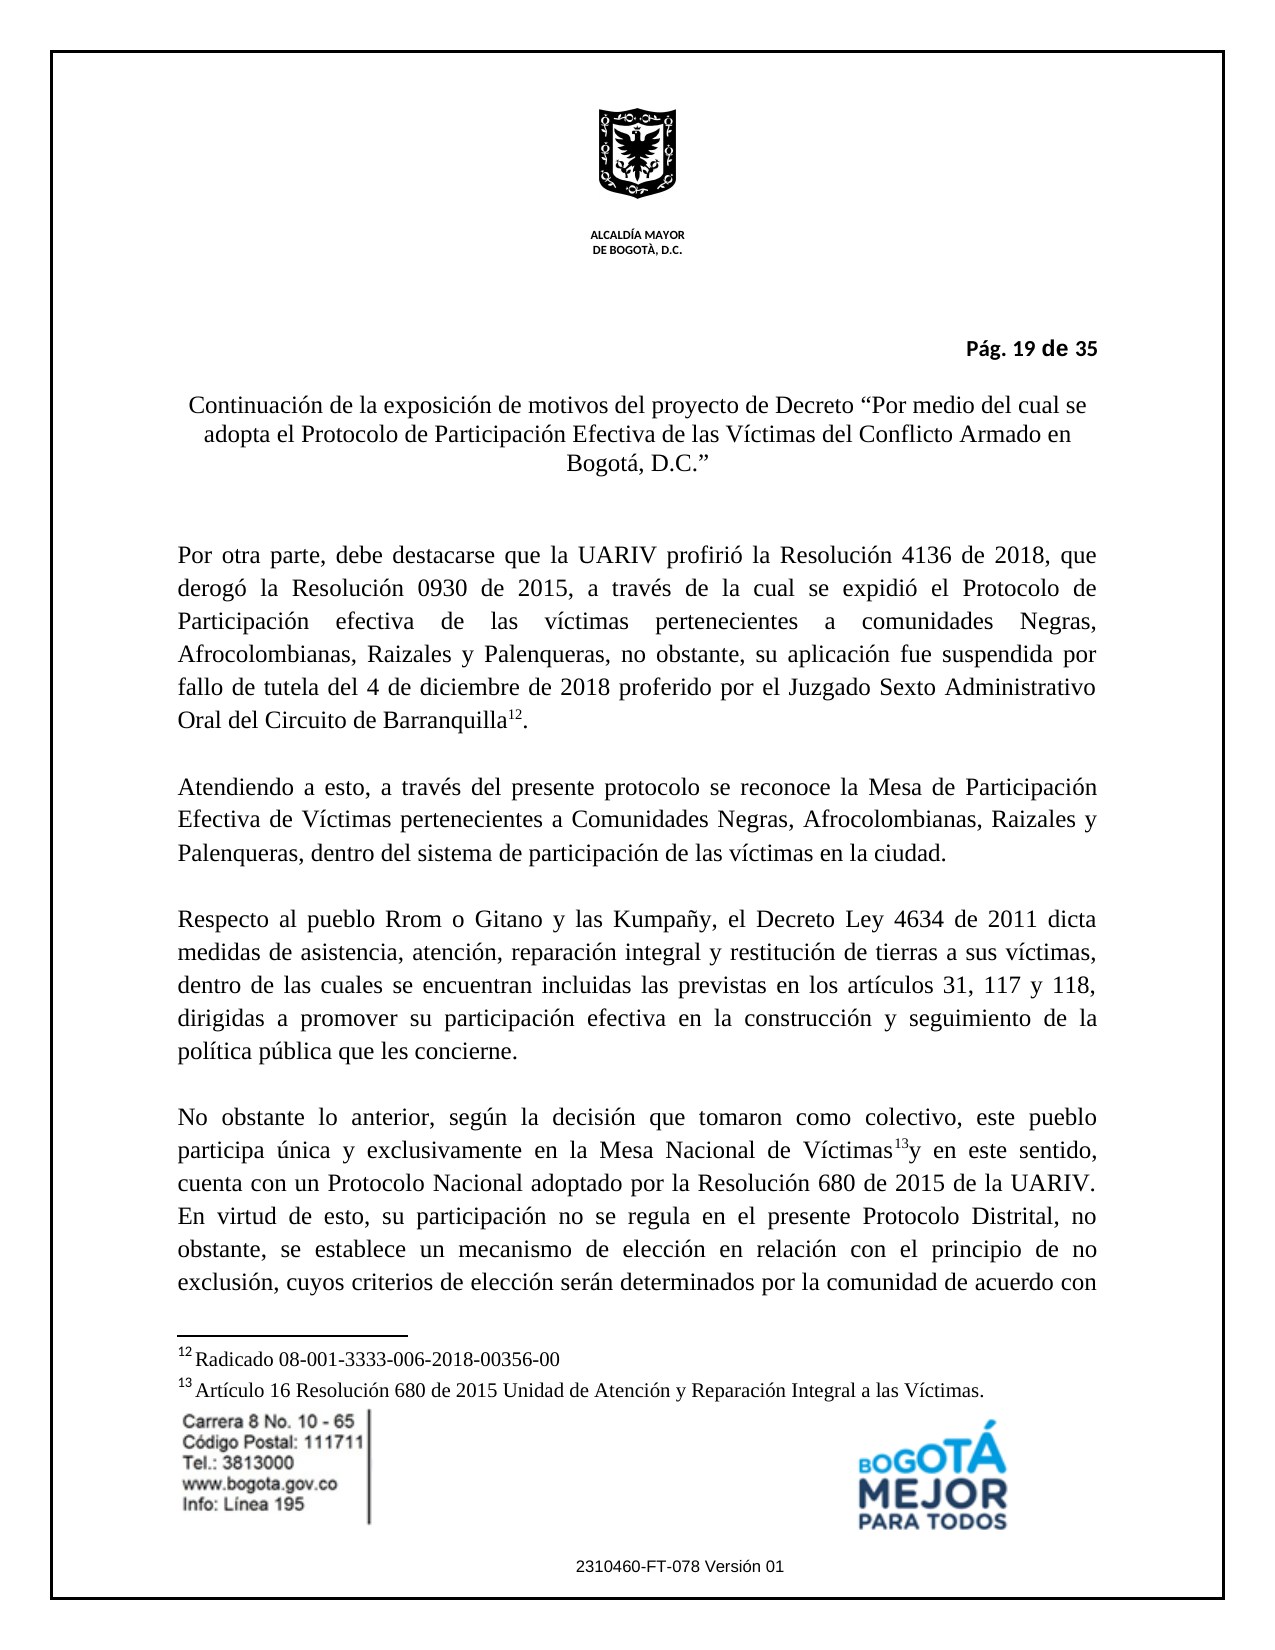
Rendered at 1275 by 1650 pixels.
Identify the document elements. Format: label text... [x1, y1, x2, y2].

picture [852, 1419, 1025, 1538]
picture [177, 1403, 378, 1538]
text Atendiendo a esto, a través del presente protocolo se reconoce la Mesa de Participación Efectiva de Víctimas pertenecientes a Comunidades Negras, Afrocolombianas, Raizales y Palenqueras, dentro del sistema de participación de las víctimas en la ciudad. [177, 772, 1098, 866]
text No obstante lo anterior, según la decisión que tomaron como colectivo, este pueblo participa única y exclusivamente en la Mesa Nacional de Víctimasy en este sentido, cuenta con un Protocolo Nacional adoptado por la Resolución 680 de 2015 de la UARIV. En virtud de esto, su participación no se regula en el presente Protocolo Distrital, no obstante, se establece un mecanismo de elección en relación con el principio de no exclusión, cuyos criterios de elección serán determinados por la comunidad de acuerdo con sus usos y costumbres, en caso de que deseé participar en los espacios Distritales de participación de las víctimas. [177, 1102, 1098, 1296]
text Por otra parte, debe destacarse que la UARIV profirió la Resolución 4136 de 2018, que derogó la Resolución 0930 de 2015, a través de la cual se expidió el Protocolo de Participación efectiva de las víctimas pertenecientes a comunidades Negras, Afrocolombianas, Raizales y Palenqueras, no obstante, su aplicación fue suspendida por fallo de tutela del 4 de diciembre de 2018 proferido por el Juzgado Sexto Administrativo Oral del Circuito de Barranquilla. [177, 540, 1098, 734]
text Respecto al pueblo Rrom o Gitano y las Kumpañy, el Decreto Ley 4634 de 2011 dicta medidas de asistencia, atención, reparación integral y restitución de tierras a sus víctimas, dentro de las cuales se encuentran incluidas las previstas en los artículos 31, 117 y 118, dirigidas a promover su participación efectiva en la construcción y seguimiento de la política pública que les concierne. [177, 904, 1098, 1064]
picture [599, 108, 676, 199]
